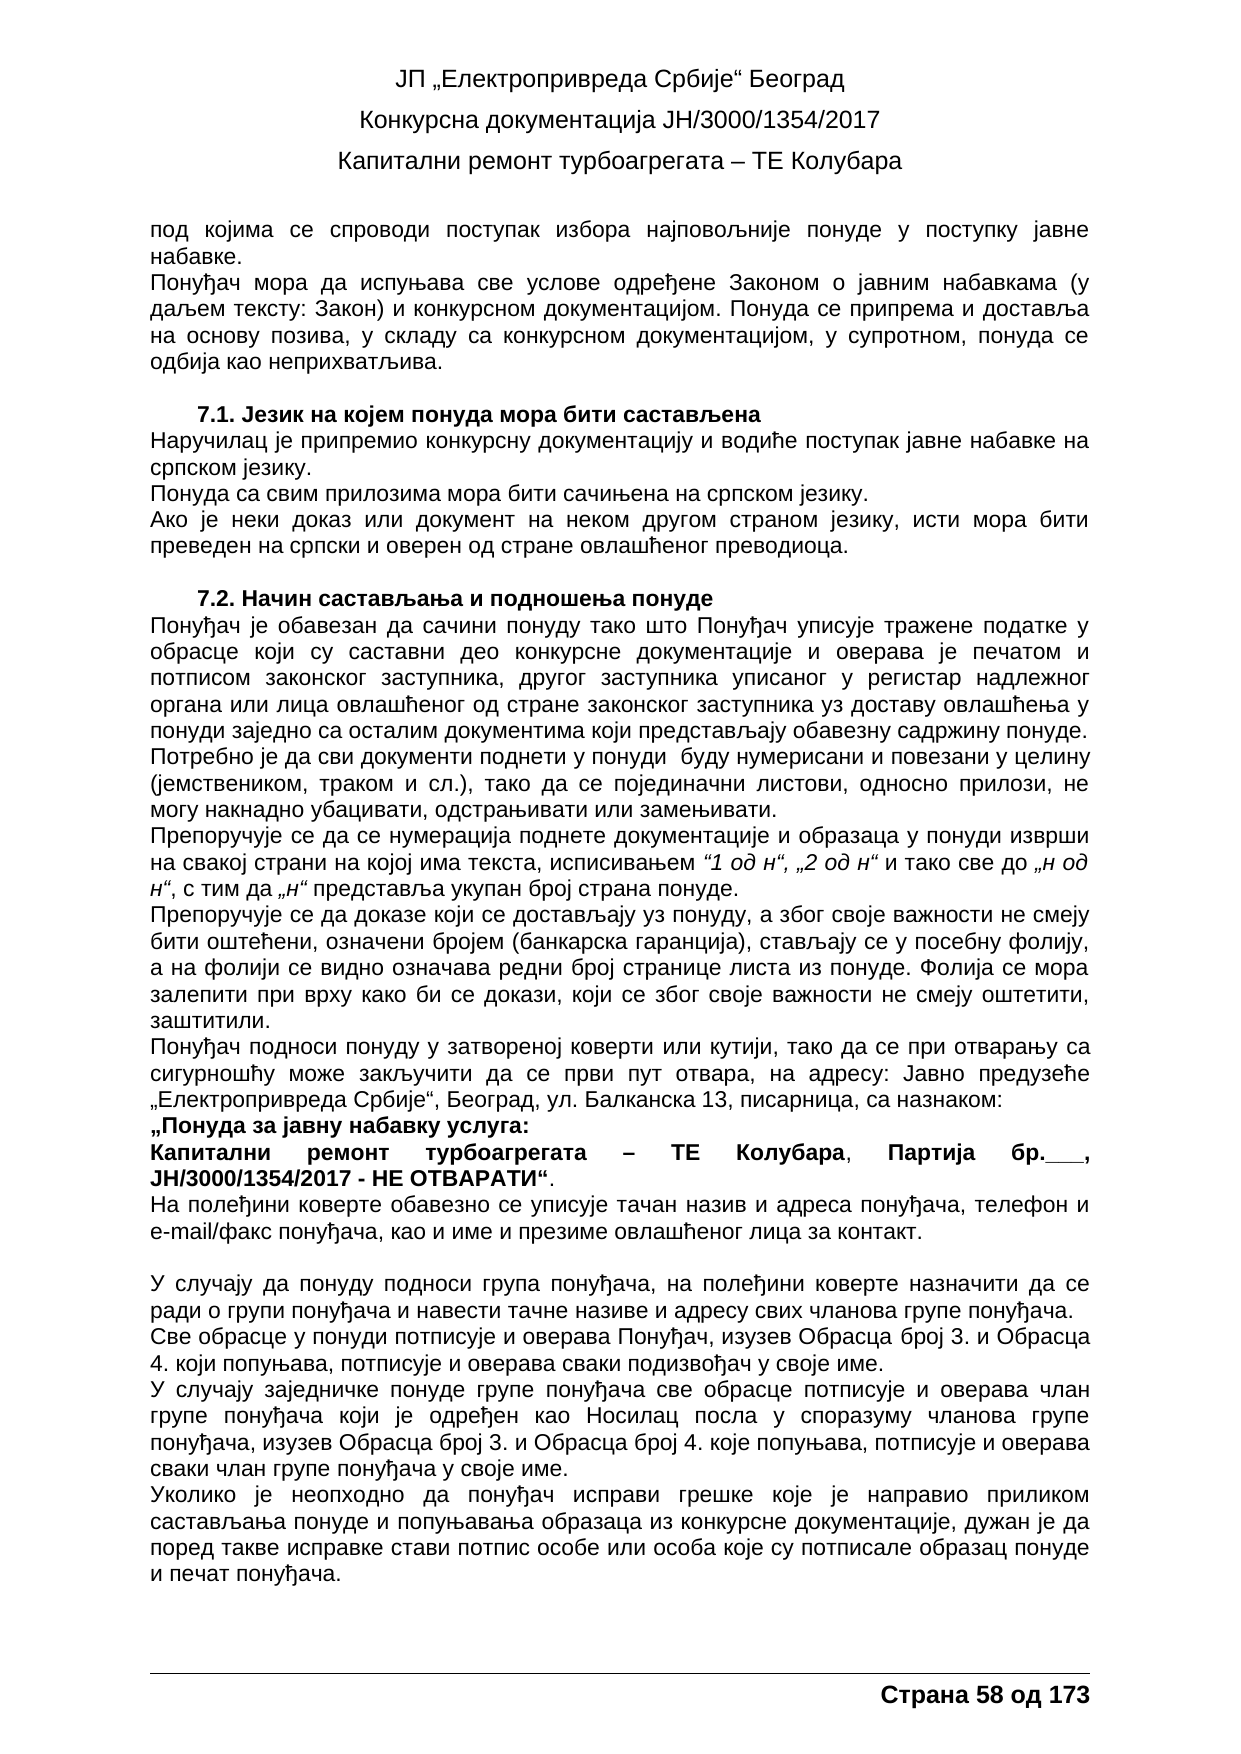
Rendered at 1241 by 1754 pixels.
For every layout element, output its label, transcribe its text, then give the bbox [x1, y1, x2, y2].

text Понуђач подноси понуду у затвореној коверти или кутији, тако да се при отварању са сигурношћу може закључити да се први пут отвара, на адресу: Јавно предузеће „Електропривреда Србије“, Београд, ул. Балканска 13, писарница, са назнаком: [150, 1033, 1090, 1112]
text Понуђач је обавезан да сачини понуду тако што Понуђач уписује тражене податке у обрасце који су саставни део конкурсне документације и оверава је печатом и потписом законског заступника, другог заступника уписаног у регистар надлежног органа или лица овлашћеног од стране законског заступника уз доставу овлашћења у понуди заједно са осталим документима који представљају обавезну садржину понуде. [150, 612, 1090, 743]
text Препоручује се да доказе који се достављају уз понуду, а због своје важности не смеју бити оштећени, означени бројем (банкарска гаранција), стављају се у посебну фолију, а на фолији се видно означава редни број странице листа из понуде. Фолија се мора залепити при врху како би се докази, који се због своје важности не смеју оштетити, заштитили. [150, 901, 1090, 1033]
text Капитални ремонт турбоагрегата – ТЕ Колубара, Партија бр.___, JН/3000/1354/2017 - НЕ ОТВАРАТИ“. [150, 1139, 1090, 1191]
text Наручилац је припремио конкурсну документацију и водиће поступак јавне набавке на српском језику. [150, 427, 1090, 480]
text Уколико је неопходно да понуђач исправи грешке које је направио приликом састављања понуде и попуњавања образаца из конкурсне документације, дужан је да поред такве исправке стави потпис особе или особа које су потписале образац понуде и печат понуђача. [150, 1481, 1090, 1587]
text Понуђач мора да испуњава све услове одређене Законом о јавним набавкама (у даљем тексту: Закон) и конкурсном документацијом. Понуда се припрема и доставља на основу позива, у складу са конкурсном документацијом, у супротном, понуда се одбија као неприхватљива. [150, 269, 1090, 374]
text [150, 216, 1090, 269]
text У случају да понуду подноси група понуђача, на полеђини коверте назначити да се ради о групи понуђача и навести тачне називе и адресу свих чланова групе понуђача. [150, 1270, 1090, 1323]
text У случају заједничке понуде групе понуђача све обрасце потписује и оверава члан групе понуђача који је одређен као Носилац посла у споразуму чланова групе понуђача, изузев Обрасца број 3. и Обрасца број 4. које попуњава, потписује и оверава сваки члан групе понуђача у своје име. [150, 1376, 1090, 1481]
text Потребно је да сви документи поднети у понуди буду нумерисани и повезани у целину (јемствеником, траком и сл.), тако да се појединачни листови, односно прилози, не могу накнадно убацивати, одстрањивати или замењивати. [150, 743, 1090, 822]
text На полеђини коверте обавезно се уписује тачан назив и адреса понуђача, телефон и e-mail/факс понуђача, као и име и презиме овлашћеног лица за контакт. [150, 1191, 1090, 1244]
text 7.2. Начин састављања и подношења понуде [197, 585, 1090, 612]
text Све обрасце у понуди потписује и оверава Понуђач, изузев Обрасца број 3. и Обрасца 4. који попуњава, потписује и оверава сваки подизвођач у своје име. [150, 1323, 1090, 1376]
text Препоручује се да се нумерација поднете документације и образаца у понуди изврши на свакоj страни на којој има текста, исписивањем “1 од н“, „2 од н“ и тако све до „н од н“, с тим да „н“ представља укупан број страна понуде. [150, 822, 1090, 901]
text Понуда са свим прилозима мора бити сачињена на српском језику. [150, 480, 1090, 506]
text „Понуда за јавну набавку услуга: [150, 1112, 1090, 1139]
text Ако је неки доказ или документ на неком другом страном језику, исти мора бити преведен на српски и оверен од стране овлашћеног преводиоца. [150, 506, 1090, 559]
text 7.1. Језик на којем понуда мора бити састављена [197, 401, 1090, 427]
